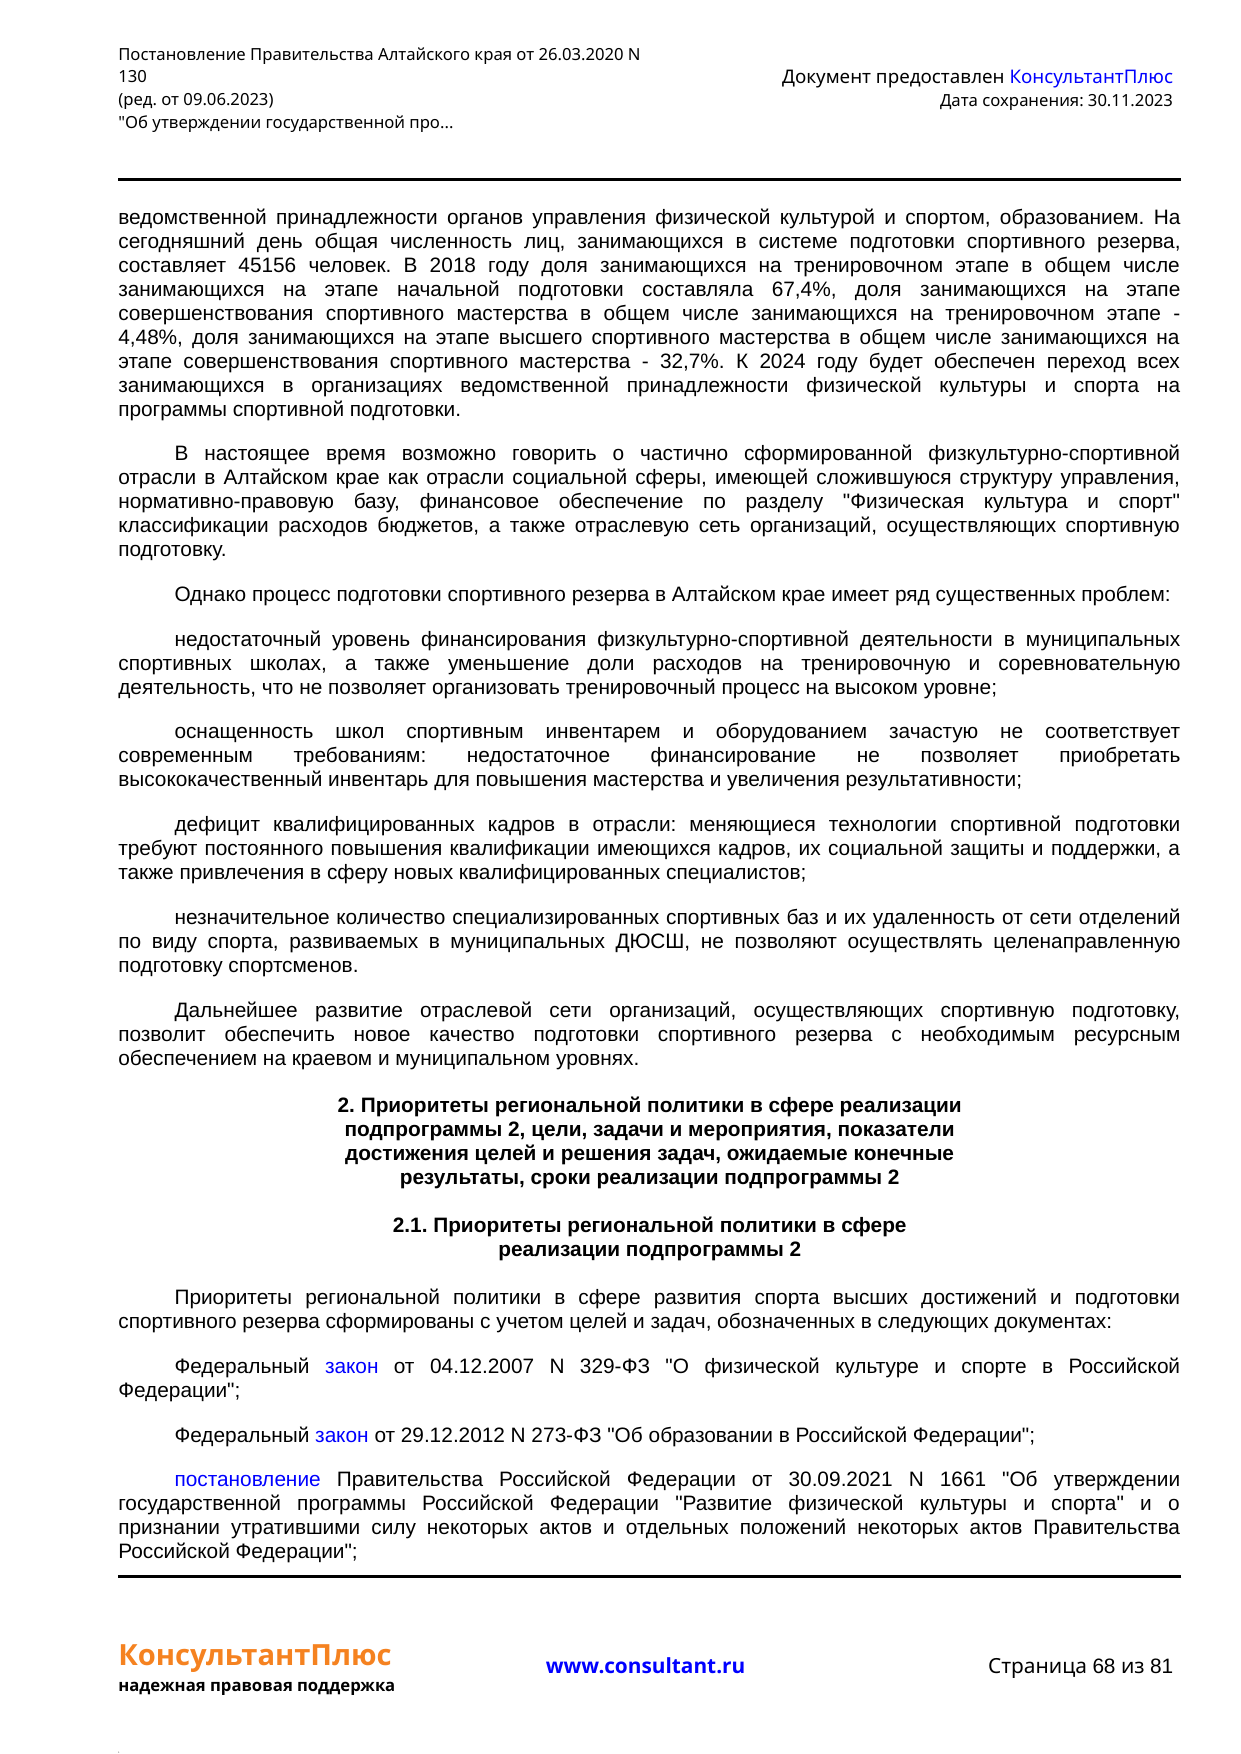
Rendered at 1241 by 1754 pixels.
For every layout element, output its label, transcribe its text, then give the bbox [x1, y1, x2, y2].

text постановление Правительства Российской Федерации от 30.09.2021 N 1661 "Об утверждении государственной программы Российской Федерации "Развитие физической культуры и спорта" и о признании утратившими силу некоторых актов и отдельных положений некоторых актов Правительства Российской Федерации"; [118, 1467, 1181, 1563]
title подпрограммы 2, цели, задачи и мероприятия, показатели [118, 1117, 1181, 1141]
title достижения целей и решения задач, ожидаемые конечные [118, 1141, 1181, 1165]
text недостаточный уровень финансирования физкультурно-спортивной деятельности в муниципальных спортивных школах, а также уменьшение доли расходов на тренировочную и соревновательную деятельность, что не позволяет организовать тренировочный процесс на высоком уровне; [118, 627, 1181, 698]
text оснащенность школ спортивным инвентарем и оборудованием зачастую не соответствует современным требованиям: недостаточное финансирование не позволяет приобретать высококачественный инвентарь для повышения мастерства и увеличения результативности; [118, 719, 1181, 791]
text незначительное количество специализированных спортивных баз и их удаленность от сети отделений по виду спорта, развиваемых в муниципальных ДЮСШ, не позволяют осуществлять целенаправленную подготовку спортсменов. [118, 905, 1181, 977]
title 2.1. Приоритеты региональной политики в сфере [118, 1213, 1181, 1237]
text Дальнейшее развитие отраслевой сети организаций, осуществляющих спортивную подготовку, позволит обеспечить новое качество подготовки спортивного резерва с необходимым ресурсным обеспечением на краевом и муниципальном уровнях. [118, 997, 1181, 1069]
text В настоящее время возможно говорить о частично сформированной физкультурно-спортивной отрасли в Алтайском крае как отрасли социальной сферы, имеющей сложившуюся структуру управления, нормативно-правовую базу, финансовое обеспечение по разделу "Физическая культура и спорт" классификации расходов бюджетов, а также отраслевую сеть организаций, осуществляющих спортивную подготовку. [118, 441, 1181, 561]
text дефицит квалифицированных кадров в отрасли: меняющиеся технологии спортивной подготовки требуют постоянного повышения квалификации имеющихся кадров, их социальной защиты и поддержки, а также привлечения в сферу новых квалифицированных специалистов; [118, 812, 1181, 884]
text Федеральный закон от 29.12.2012 N 273-ФЗ "Об образовании в Российской Федерации"; [118, 1422, 1181, 1446]
title 2. Приоритеты региональной политики в сфере реализации [118, 1093, 1181, 1117]
text Приоритеты региональной политики в сфере развития спорта высших достижений и подготовки спортивного резерва сформированы с учетом целей и задач, обозначенных в следующих документах: [118, 1285, 1181, 1333]
title результаты, сроки реализации подпрограммы 2 [118, 1165, 1181, 1189]
text Однако процесс подготовки спортивного резерва в Алтайском крае имеет ряд существенных проблем: [118, 582, 1181, 606]
title реализации подпрограммы 2 [118, 1237, 1181, 1261]
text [118, 205, 1181, 420]
text Федеральный закон от 04.12.2007 N 329-ФЗ "О физической культуре и спорте в Российской Федерации"; [118, 1354, 1181, 1402]
